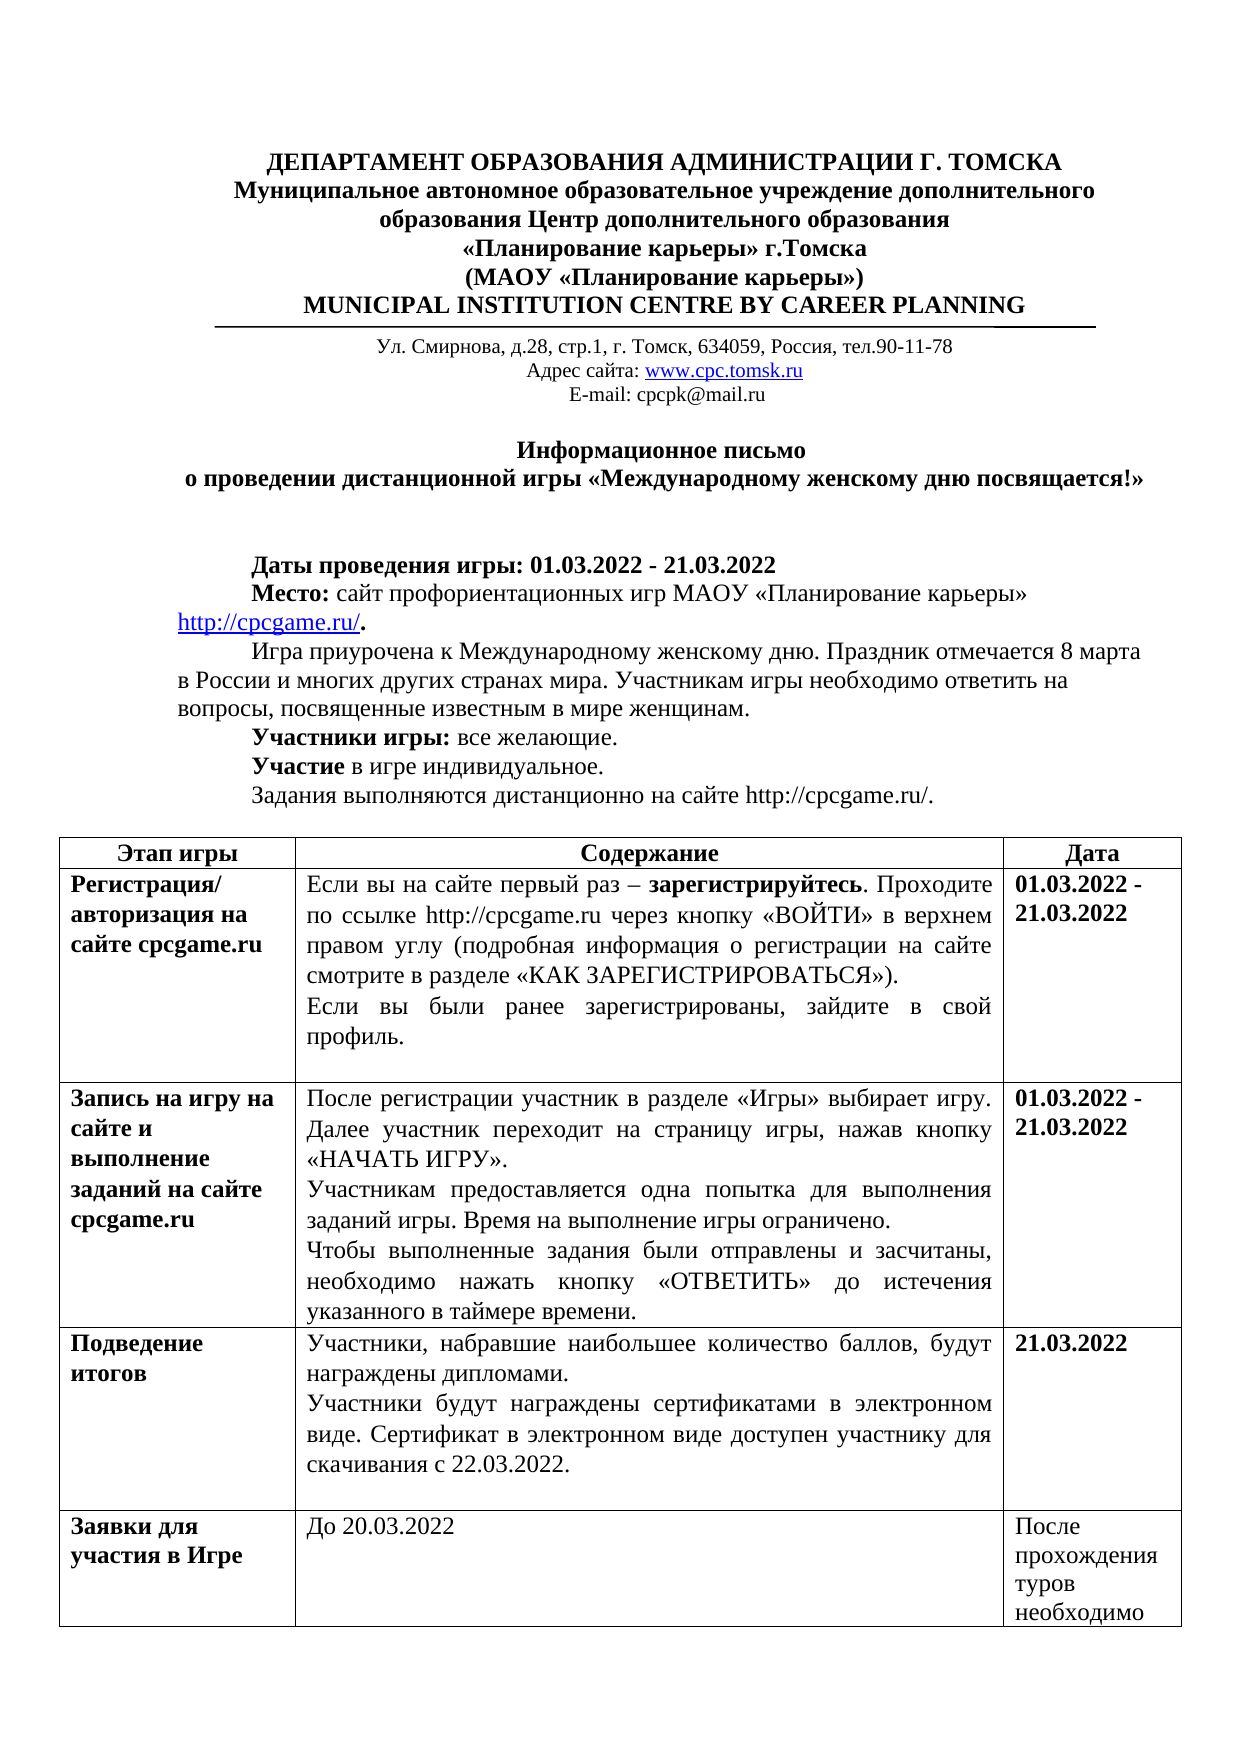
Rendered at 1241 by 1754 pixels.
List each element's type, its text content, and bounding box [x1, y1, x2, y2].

table_cell 01.03.2022 - 21.03.2022 [1004, 869, 1181, 1082]
text Задания выполняются дистанционно на сайте http://cpcgame.ru/. [177, 780, 1152, 808]
text (МАОУ «Планирование карьеры») [177, 262, 1152, 291]
text Участники игры: все желающие. [177, 722, 1152, 751]
text Адрес сайта: www.cpc.tomsk.ru [177, 358, 1152, 382]
text Участие в игре индивидуальное. [177, 751, 1152, 780]
table_cell Регистрация/ авторизация на сайте cpcgame.ru [60, 869, 295, 1082]
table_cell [1004, 1511, 1181, 1626]
table_header Этап игры [60, 838, 295, 868]
text Муниципальное автономное образовательное учреждение дополнительного образования Центр дополнительного образования [177, 176, 1152, 233]
text Даты проведения игры: 01.03.2022 - 21.03.2022 [177, 550, 1152, 578]
table_header Дата [1004, 838, 1181, 868]
table_cell Участники, набравшие наибольшее количество баллов, будут награждены дипломами. Участники будут награждены сертификатами в электронном виде. Сертификат в электронном виде доступен участнику для скачивания с 22.03.2022. [296, 1328, 1003, 1510]
table_cell Если вы на сайте первый раз – зарегистрируйтесь. Проходите по ссылке http://cpcgame.ru через кнопку «ВОЙТИ» в верхнем правом углу (подробная информация о регистрации на сайте смотрите в разделе «КАК ЗАРЕГИСТРИРОВАТЬСЯ»). Если вы были ранее зарегистрированы, зайдите в свой профиль. [296, 869, 1003, 1082]
text «Планирование карьеры» г.Томска [177, 233, 1152, 262]
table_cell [60, 1511, 295, 1626]
table_cell 21.03.2022 [1004, 1328, 1181, 1510]
text MUNICIPAL INSTITUTION CENTRE BY CAREER PLANNING [177, 291, 1152, 319]
text Ул. Смирнова, д.28, стр.1, г. Томск, 634059, Россия, тел.90-11-78 [177, 334, 1152, 358]
text Место: сайт профориентационных игр МАОУ «Планирование карьеры» http://cpcgame.ru/. [177, 578, 1152, 636]
text Информационное письмо о проведении дистанционной игры «Международному женскому дню посвящается!» [177, 435, 1152, 492]
table_cell 01.03.2022 - 21.03.2022 [1004, 1083, 1181, 1327]
text Департамент образования администрации г. Томска [177, 147, 1152, 176]
table_cell Запись на игру на сайте и выполнение заданий на сайте cpcgame.ru [60, 1083, 295, 1327]
table_cell До 20.03.2022 [296, 1511, 1003, 1626]
table_cell После регистрации участник в разделе «Игры» выбирает игру. Далее участник переходит на страницу игры, нажав кнопку «НАЧАТЬ ИГРУ». Участникам предоставляется одна попытка для выполнения заданий игры. Время на выполнение игры ограничено. Чтобы выполненные задания были отправлены и засчитаны, необходимо нажать кнопку «ОТВЕТИТЬ» до истечения указанного в таймере времени. [296, 1083, 1003, 1327]
table_header Содержание [296, 838, 1003, 868]
text E-mail: cpcpk@mail.ru [177, 382, 1152, 406]
table_cell Подведение итогов [60, 1328, 295, 1510]
text Игра приурочена к Международному женскому дню. Праздник отмечается 8 марта в России и многих других странах мира. Участникам игры необходимо ответить на вопросы, посвященные известным в мире женщинам. [177, 636, 1152, 722]
